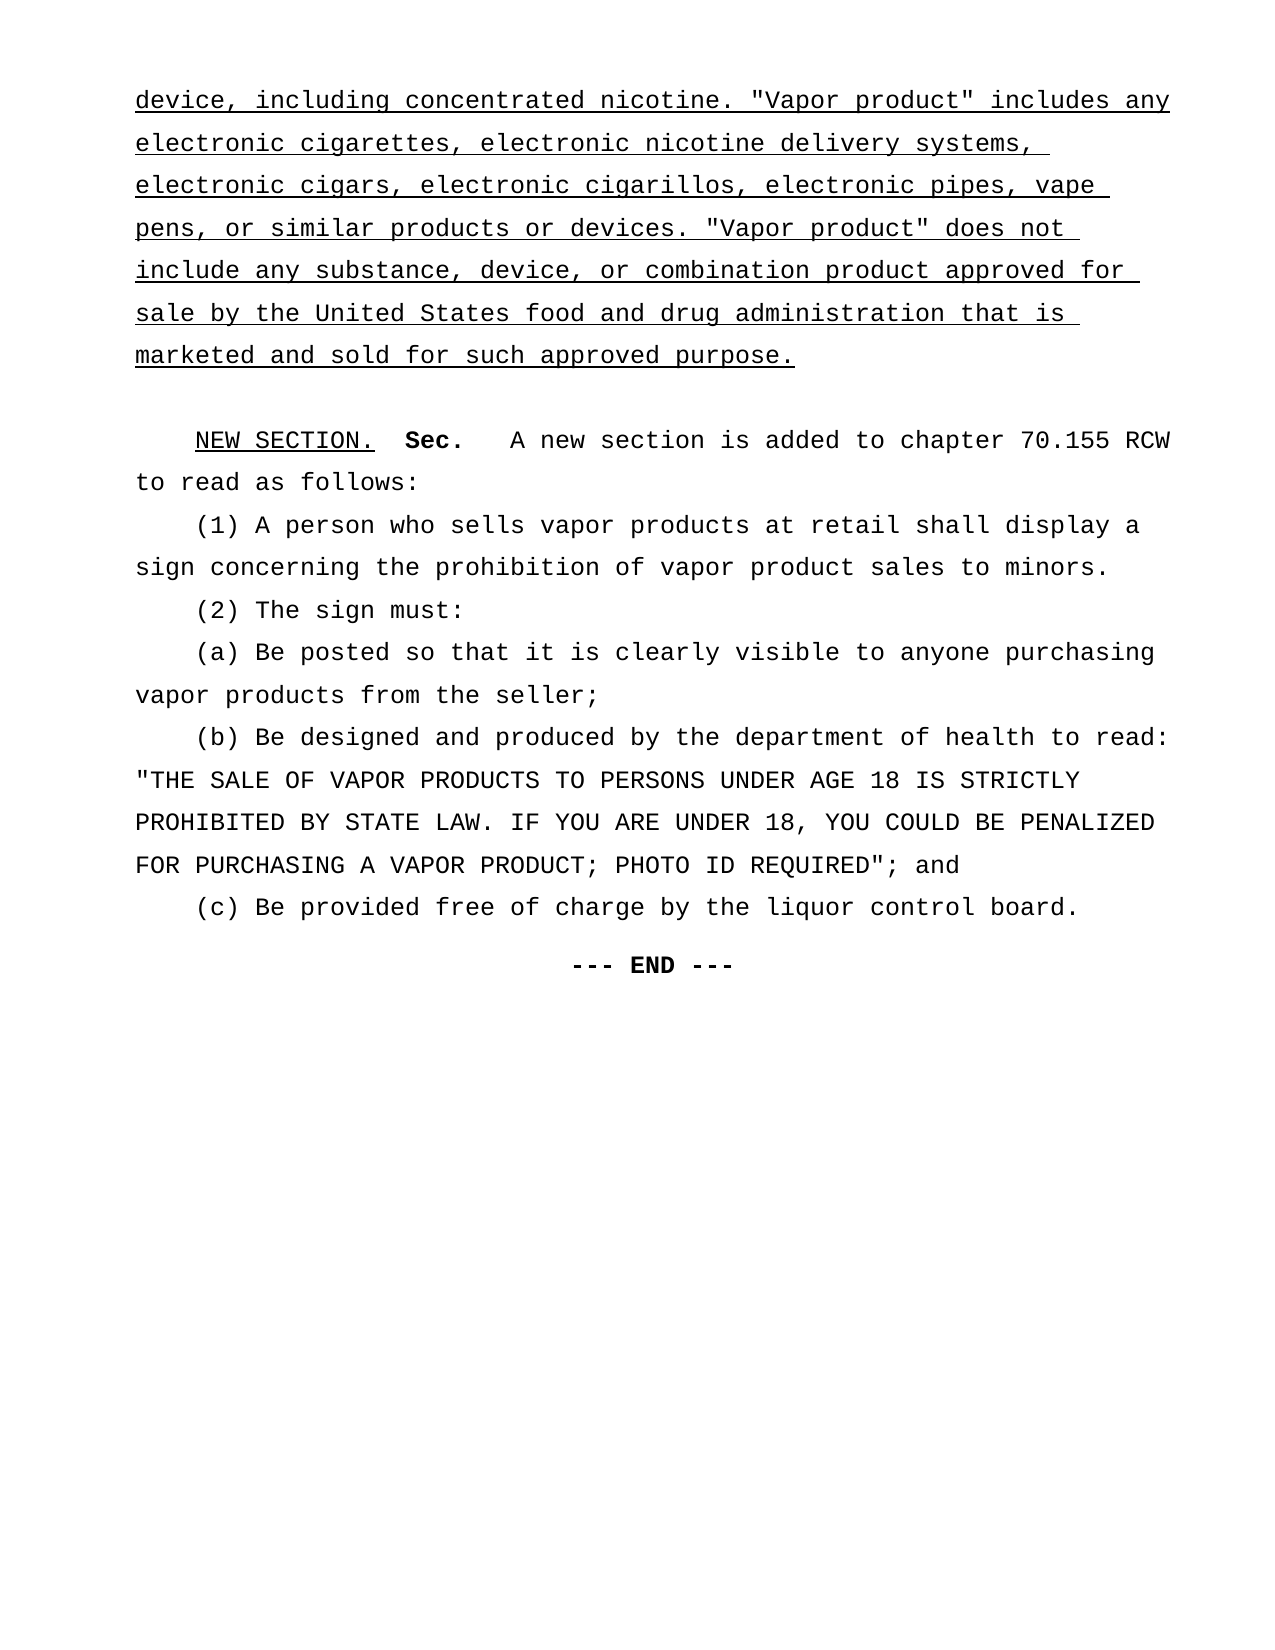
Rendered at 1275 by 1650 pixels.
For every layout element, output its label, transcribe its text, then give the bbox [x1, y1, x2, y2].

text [135, 113, 1170, 372]
text --- END --- [135, 952, 1170, 981]
text (a) Be posted so that it is clearly visible to anyone purchasing vapor products from the seller; [135, 627, 1170, 712]
text (1) A person who sells vapor products at retail shall display a sign concerning the prohibition of vapor product sales to minors. [135, 499, 1170, 584]
text NEW SECTION. Sec. A new section is added to chapter 70.155 RCW to read as follows: [135, 414, 1170, 499]
text (b) Be designed and produced by the department of health to read: "THE SALE OF VAPOR PRODUCTS TO PERSONS UNDER AGE 18 IS STRICTLY PROHIBITED BY STATE LAW. IF YOU ARE UNDER 18, YOU COULD BE PENALIZED FOR PURCHASING A VAPOR PRODUCT; PHOTO ID REQUIRED"; and [135, 712, 1170, 882]
text (2) The sign must: [135, 584, 1170, 627]
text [135, 75, 1170, 111]
text (c) Be provided free of charge by the liquor control board. [135, 882, 1170, 924]
